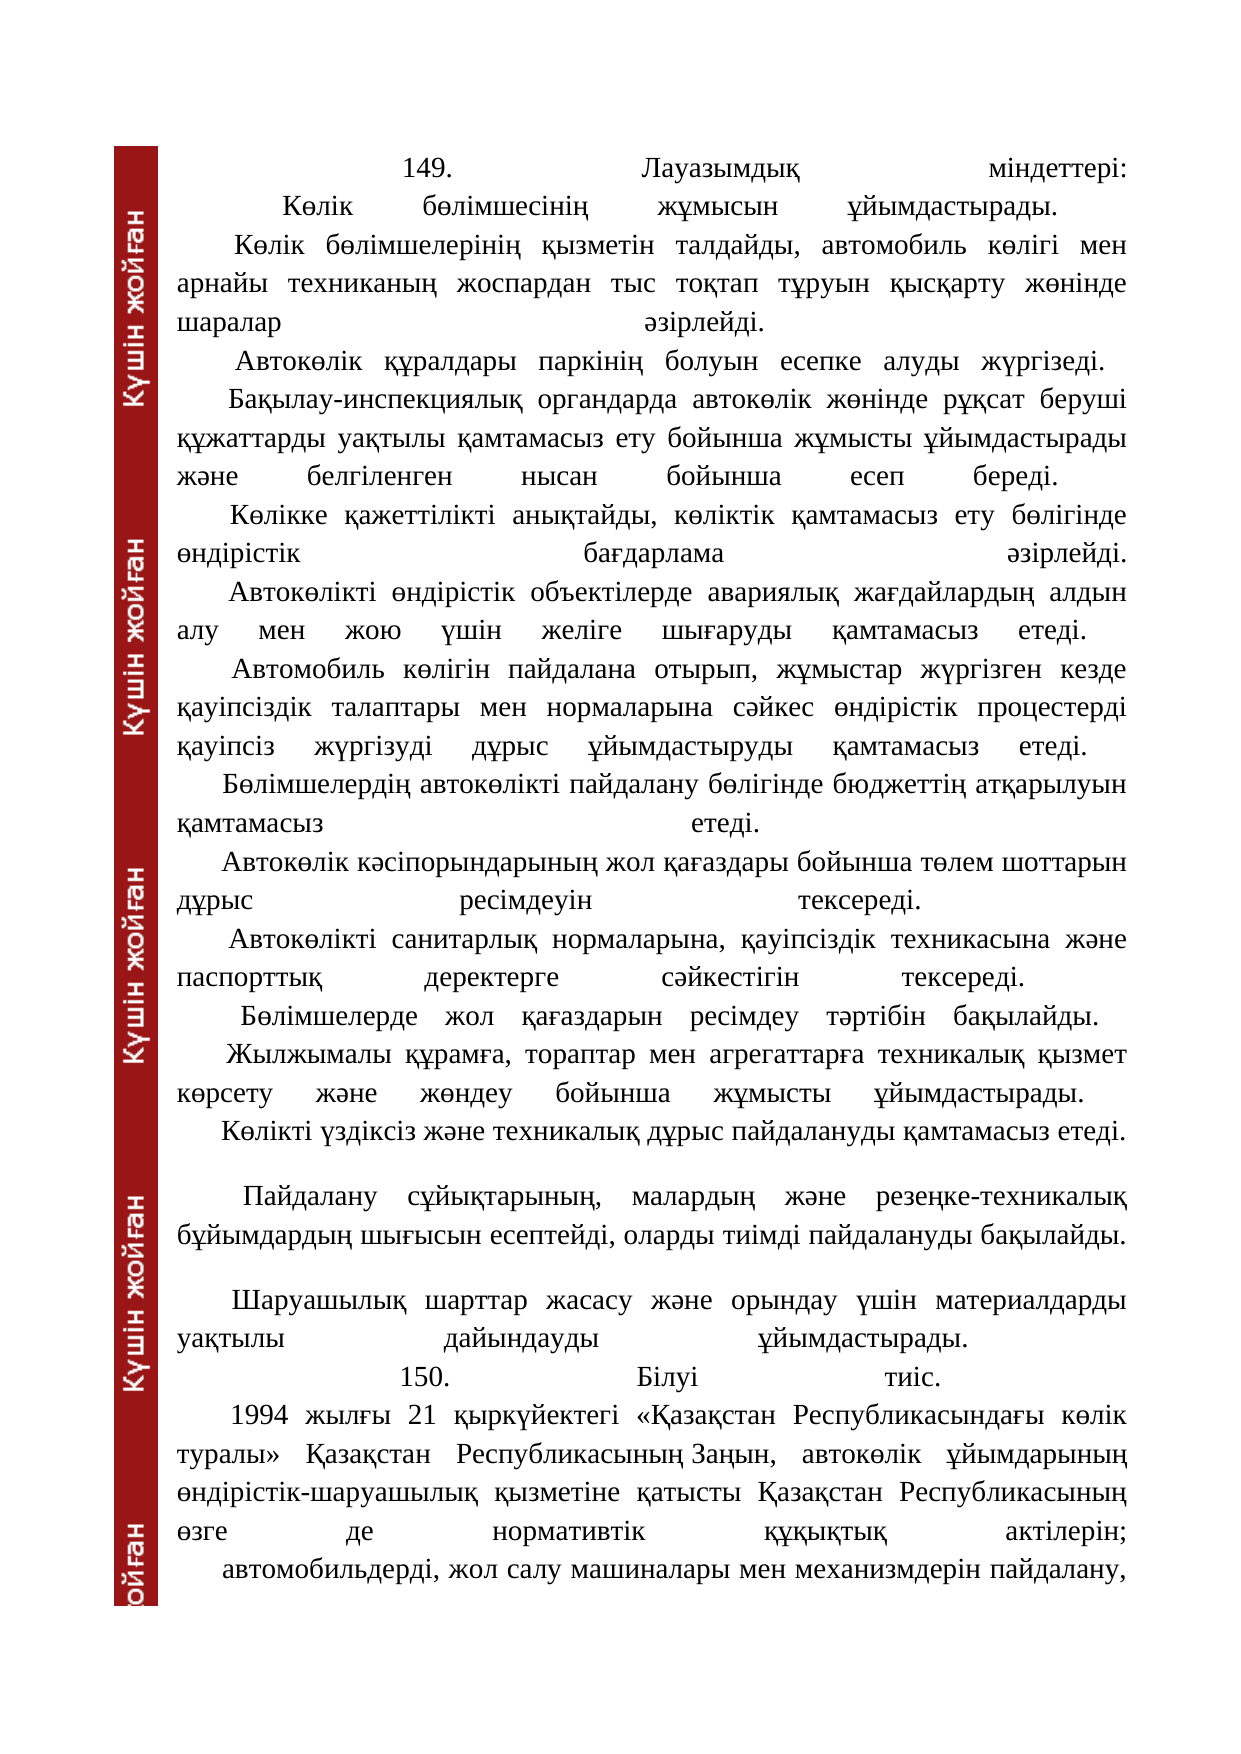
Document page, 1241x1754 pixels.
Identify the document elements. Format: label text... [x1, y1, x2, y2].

picture [114, 1585, 158, 1606]
picture [114, 146, 158, 150]
